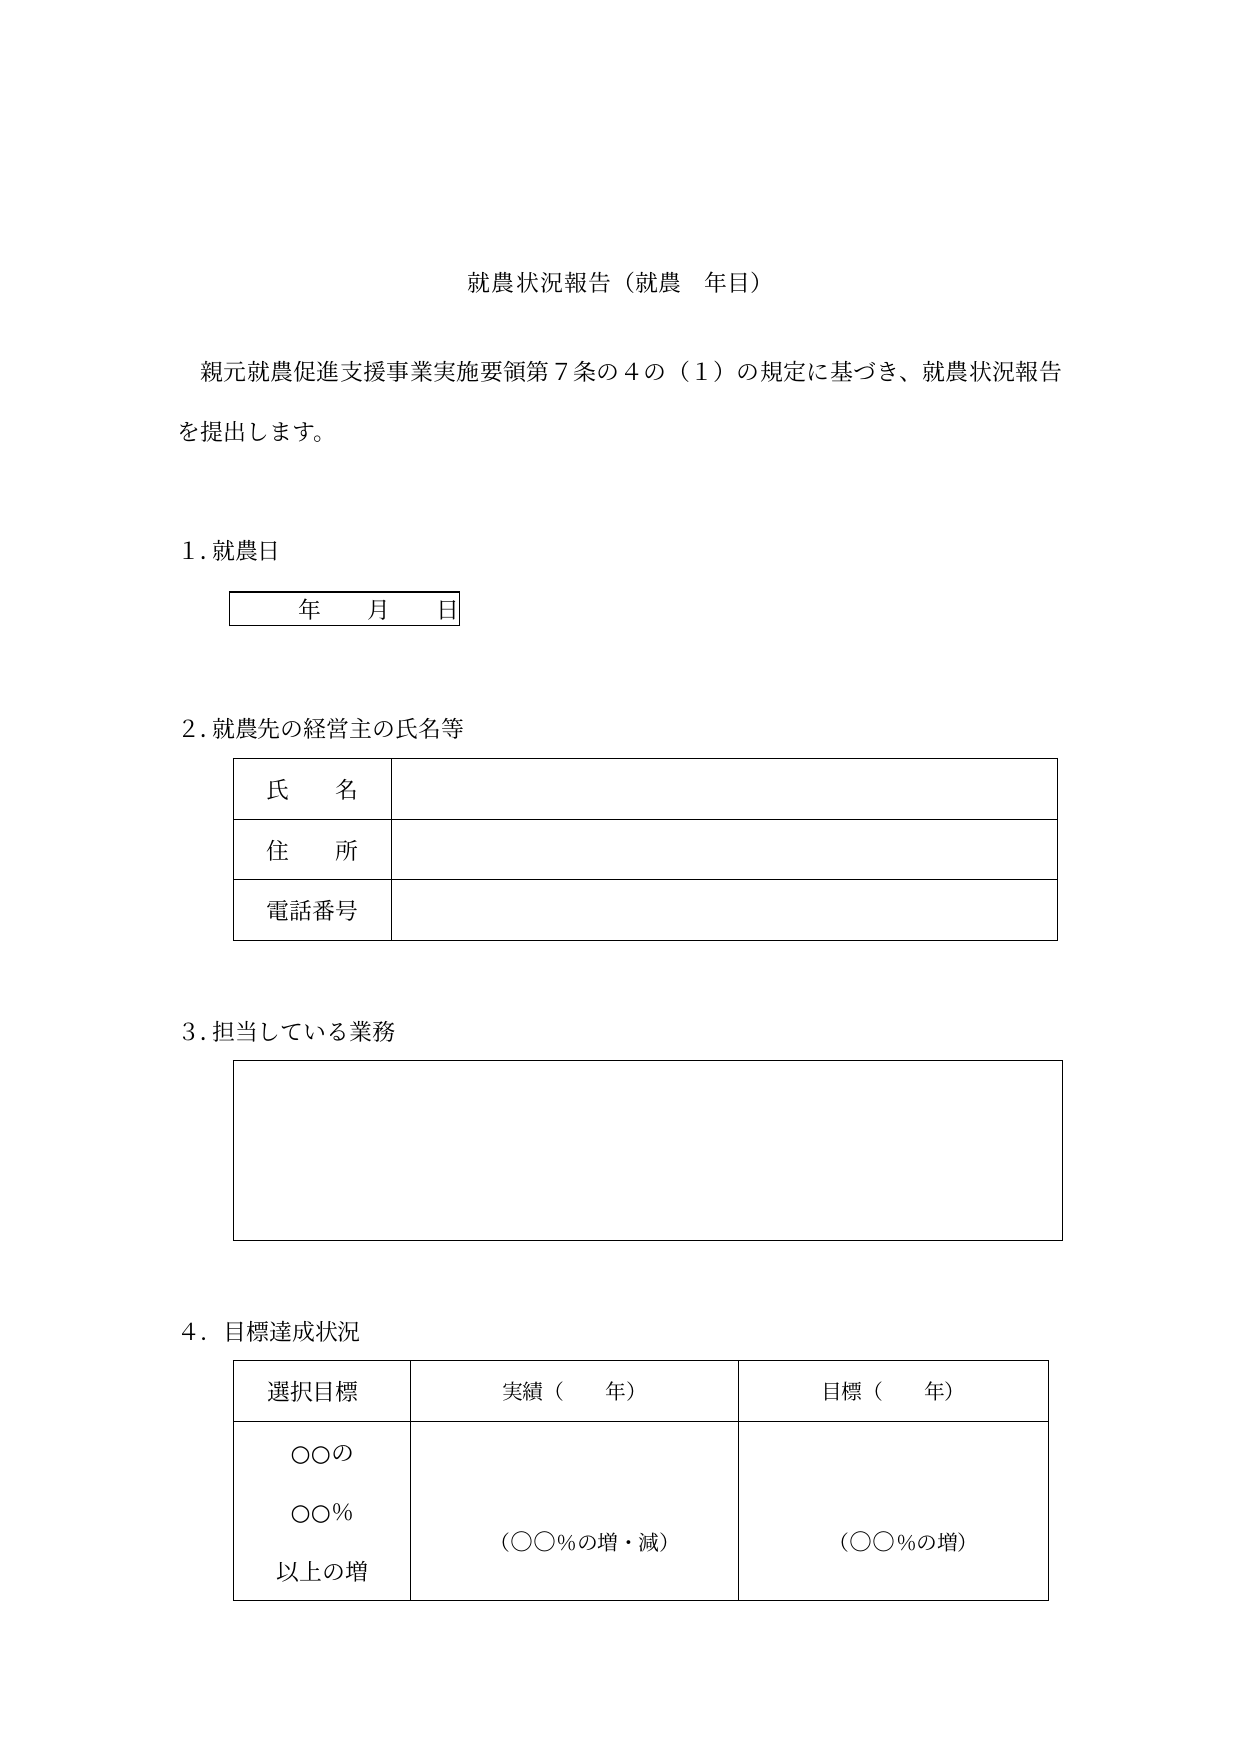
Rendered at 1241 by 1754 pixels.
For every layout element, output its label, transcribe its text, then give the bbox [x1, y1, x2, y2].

table_cell ○○の ○○％ 以上の増 [234, 1422, 410, 1600]
table_cell [392, 880, 1057, 940]
table_header 実績（ 年） [411, 1361, 738, 1421]
text １. 就農日 [177, 519, 1063, 579]
table_header [234, 1061, 1062, 1240]
table_cell （○○％の増・減） [411, 1422, 738, 1600]
table_cell 住 所 [234, 820, 391, 879]
table_header 選択目標 [234, 1361, 410, 1421]
table_cell 電話番号 [234, 880, 391, 940]
table_cell [392, 820, 1057, 879]
text ４．目標達成状況 [177, 1300, 1063, 1360]
text 親元就農促進支援事業実施要領第７条の４の（１）の規定に基づき、就農状況報告を提出します。 [177, 341, 1063, 460]
table_header 氏 名 [234, 759, 391, 818]
text ３. 担当している業務 [177, 1000, 1063, 1060]
text 年 月 日 [177, 579, 1063, 639]
table_header 目標（ 年） [739, 1361, 1048, 1421]
text 就農状況報告（就農 年目） [177, 251, 1063, 311]
text ２. 就農先の経営主の氏名等 [177, 698, 1063, 758]
table_cell （○○％の増） [739, 1422, 1048, 1600]
table_header [392, 759, 1057, 818]
